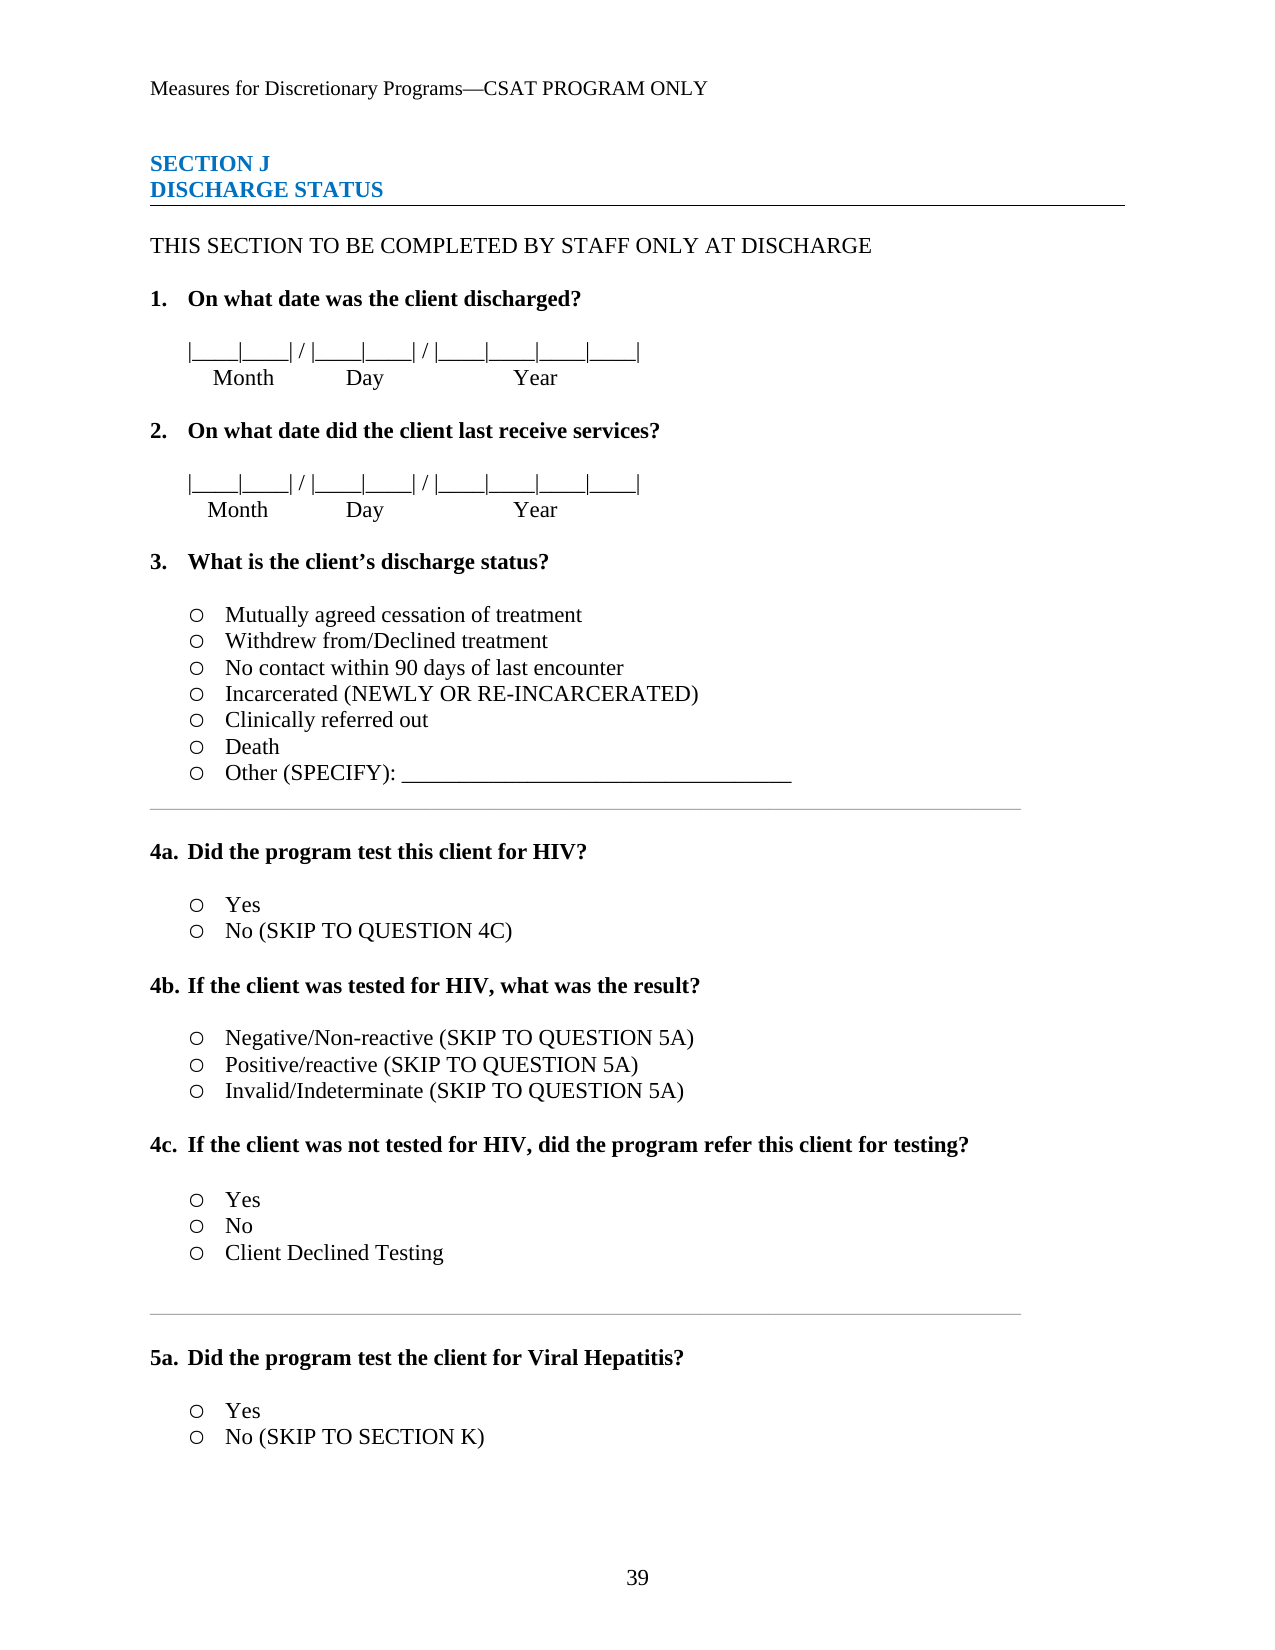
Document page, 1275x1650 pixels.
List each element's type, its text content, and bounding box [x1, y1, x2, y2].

text Invalid/Indeterminate (SKIP TO QUESTION 5A) [150, 1077, 1125, 1103]
text ____________________________________________________________________________ [150, 786, 1125, 812]
text No (SKIP TO QUESTION 4C) [150, 917, 1125, 944]
list Client Declined Testing [187, 1239, 1125, 1265]
text Incarcerated (NEWLY OR RE-INCARCERATED) [150, 680, 1125, 707]
text Withdrew from/Declined treatment [150, 627, 1125, 654]
text 4b. If the client was tested for HIV, what was the result? [150, 972, 1125, 998]
text 2. On what date did the client last receive services? [150, 417, 1125, 443]
text SECTION J [150, 150, 1125, 176]
text DISCHARGE STATUS [150, 176, 1125, 205]
text Yes [150, 891, 1125, 917]
text Positive/reactive (SKIP TO QUESTION 5A) [150, 1051, 1125, 1077]
text Clinically referred out [150, 707, 1125, 733]
text |____|____| / |____|____| / |____|____|____|____| [150, 469, 1125, 496]
text Mutually agreed cessation of treatment [150, 601, 1125, 627]
text Yes [150, 1397, 1125, 1423]
text 5a. Did the program test the client for Viral Hepatitis? [150, 1344, 1125, 1370]
text No [150, 1212, 1125, 1239]
text Death [150, 733, 1125, 759]
text |____|____| / |____|____| / |____|____|____|____| [150, 338, 1125, 364]
text 4a. Did the program test this client for HIV? [150, 838, 1125, 865]
text 1. On what date was the client discharged? [150, 285, 1125, 311]
text 4c. If the client was not tested for HIV, did the program refer this client for testing? [150, 1132, 1125, 1158]
text Other (SPECIFY): __________________________________ [150, 759, 1125, 786]
text Yes [150, 1186, 1125, 1212]
text Month Day Year [150, 496, 1125, 522]
text Month Day Year [150, 364, 1125, 390]
text 3. What is the client’s discharge status? [150, 548, 1125, 575]
text ____________________________________________________________________________ [150, 1291, 1125, 1318]
text No (SKIP TO SECTION K) [150, 1423, 1125, 1449]
text Negative/Non-reactive (SKIP TO QUESTION 5A) [150, 1024, 1125, 1051]
text No contact within 90 days of last encounter [150, 654, 1125, 680]
text THIS SECTION TO BE COMPLETED BY STAFF ONLY AT DISCHARGE [150, 232, 1125, 258]
